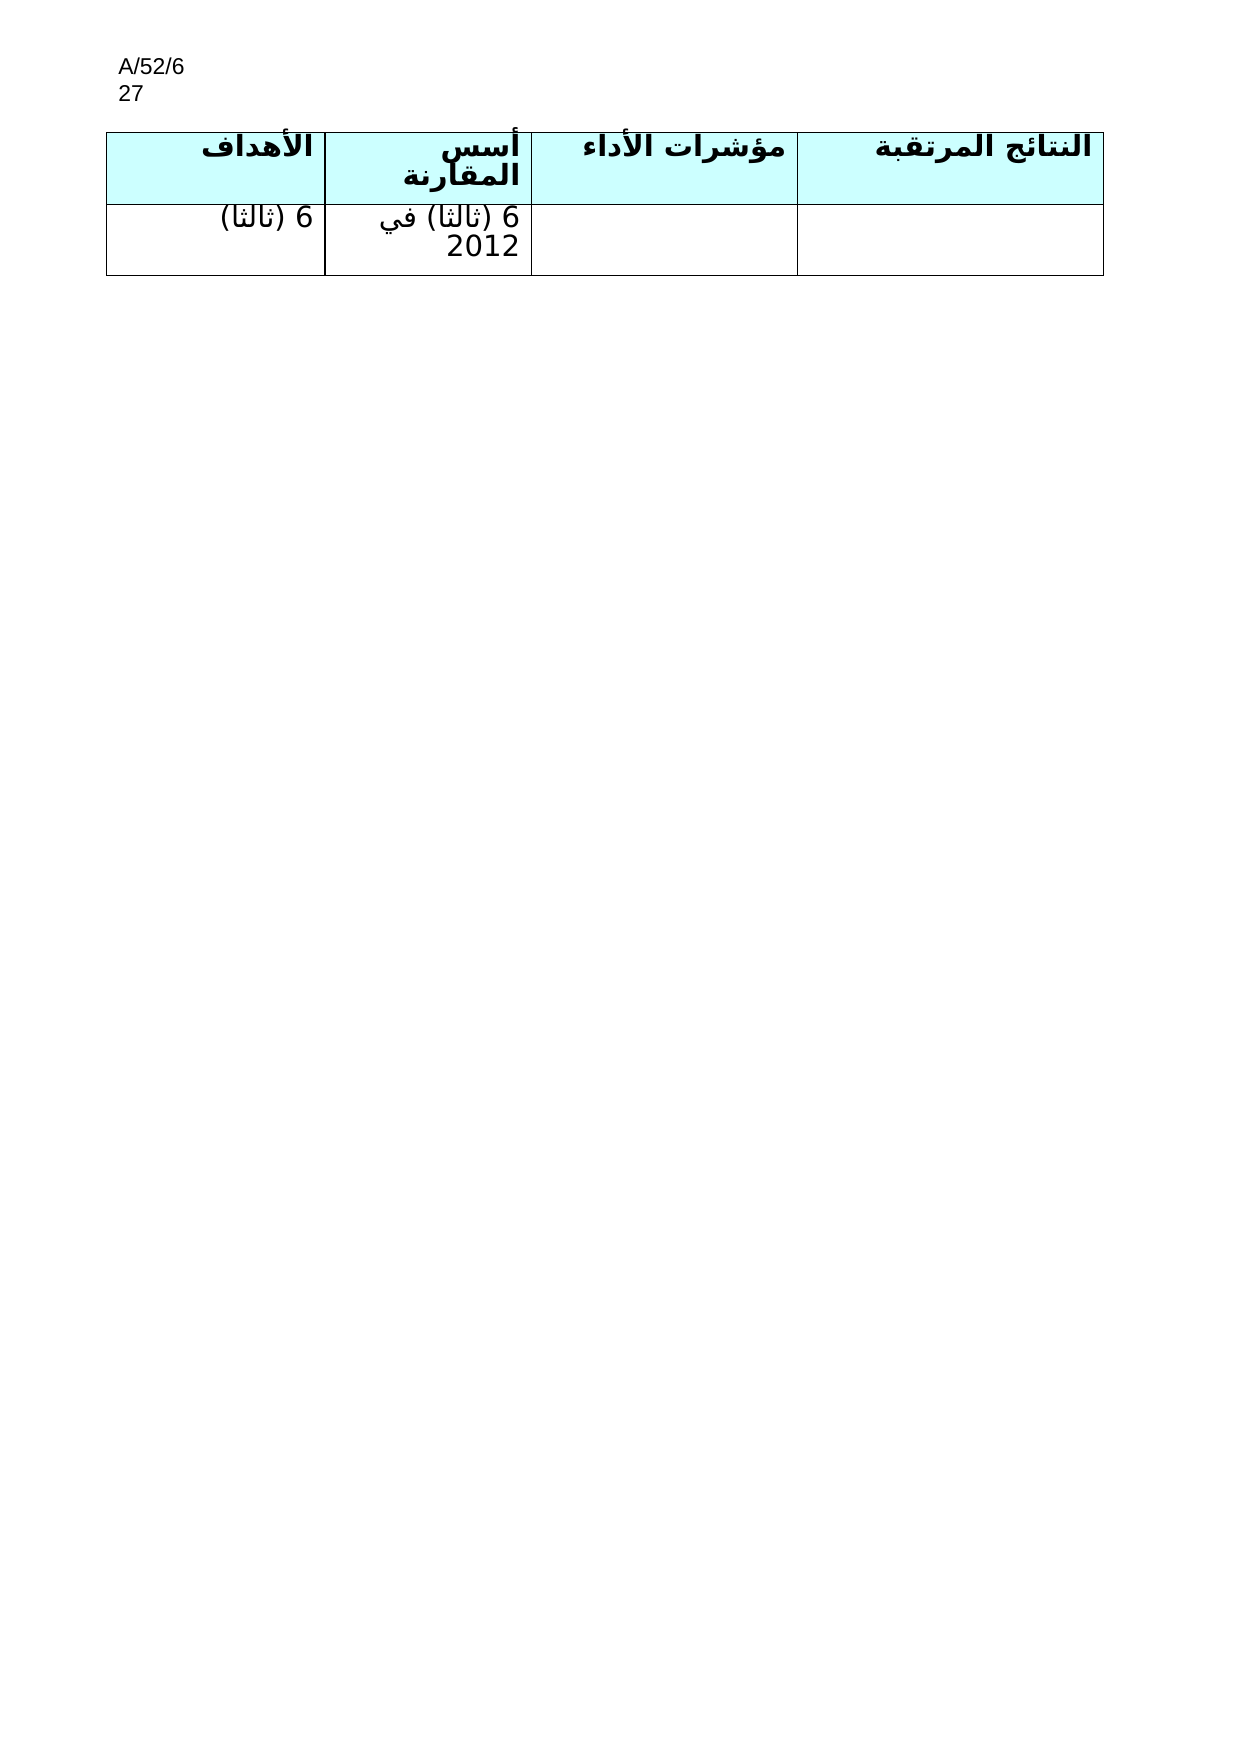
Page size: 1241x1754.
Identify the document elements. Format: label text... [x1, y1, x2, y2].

table_header أسس المقارنة [326, 133, 531, 204]
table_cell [107, 205, 324, 275]
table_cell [326, 205, 531, 275]
table_cell [798, 205, 1103, 275]
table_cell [532, 205, 797, 275]
table_header الأهداف [107, 133, 324, 204]
table_header مؤشرات الأداء [532, 133, 797, 204]
table_header النتائج المرتقبة [798, 133, 1103, 204]
